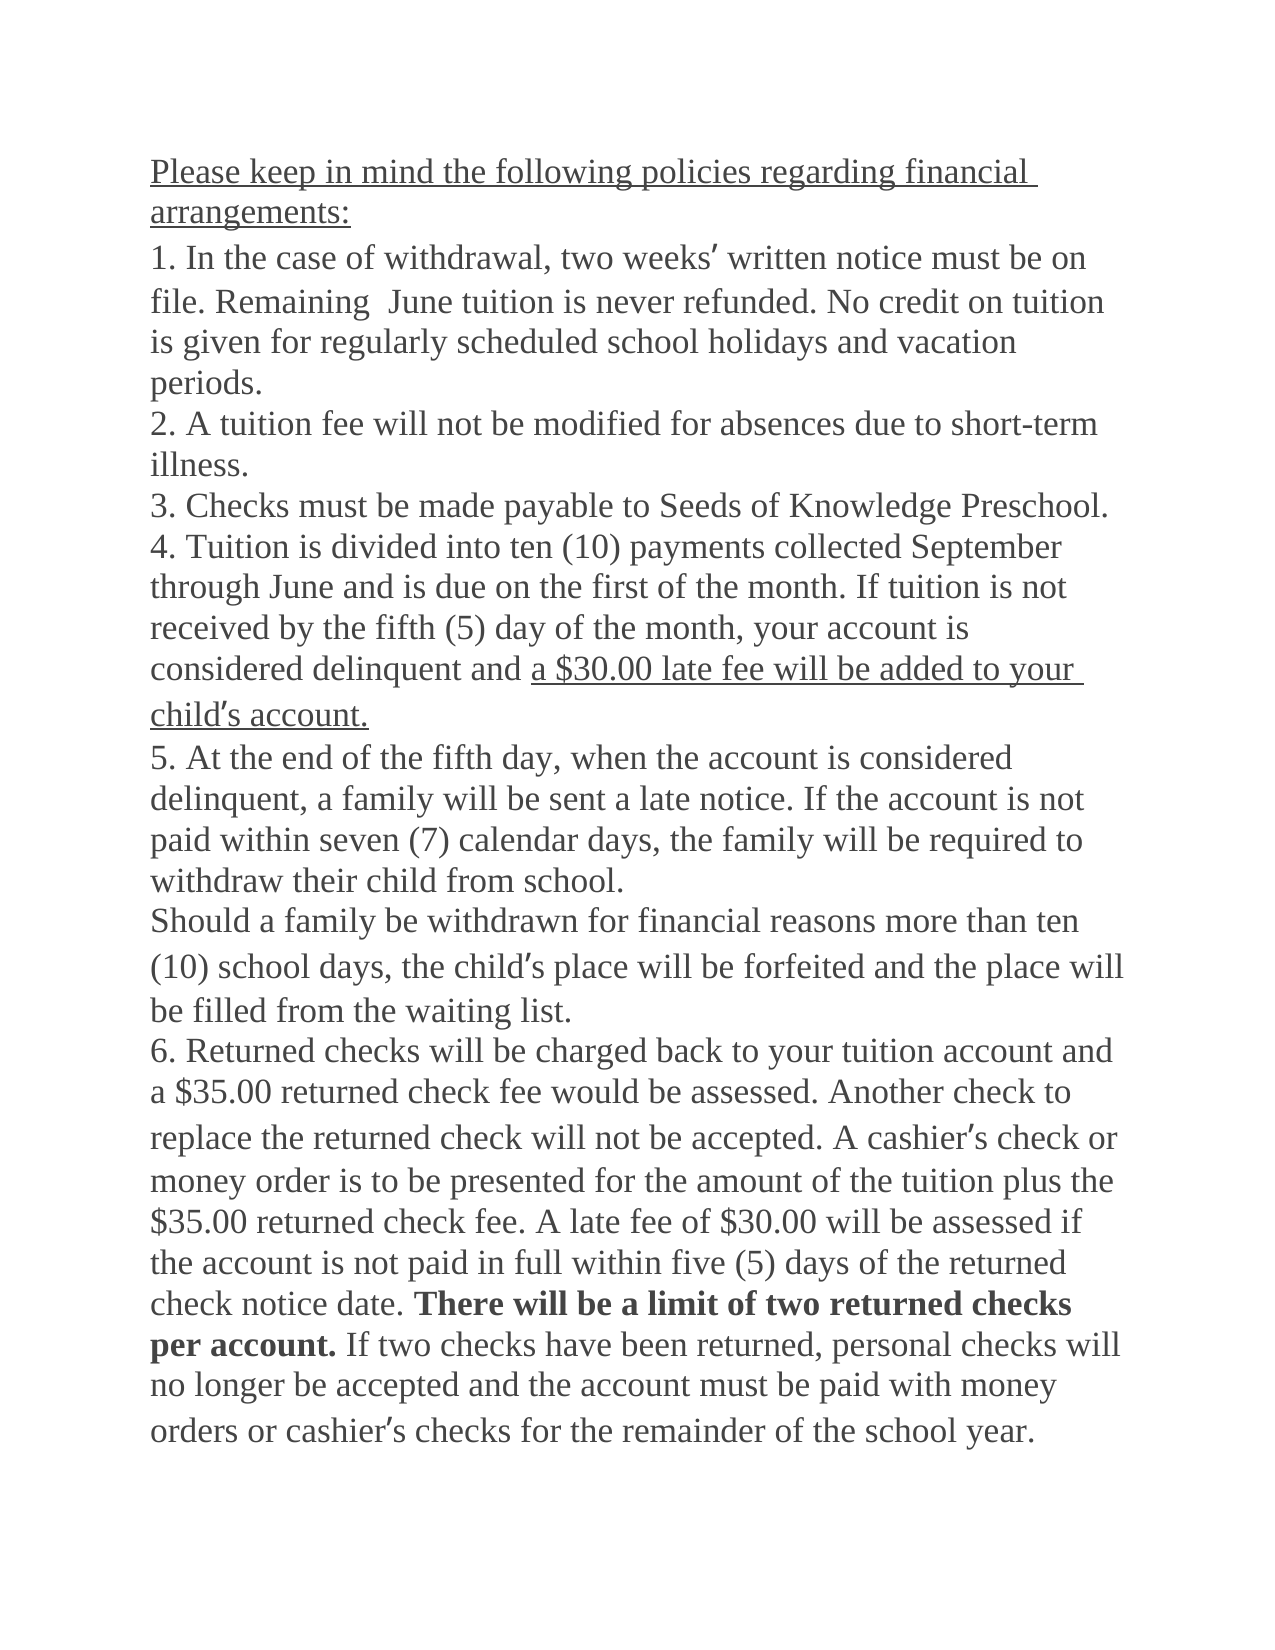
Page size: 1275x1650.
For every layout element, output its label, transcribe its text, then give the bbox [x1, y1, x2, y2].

text Please keep in mind the following policies regarding financial arrangements: [150, 150, 1125, 232]
text 2. A tuition fee will not be modified for absences due to short-term illness. [150, 402, 1125, 484]
text 3. Checks must be made payable to Seeds of Knowledge Preschool. [150, 484, 1125, 525]
text 1. In the case of withdrawal, two weeks’ written notice must be on file. Remaining June tuition is never refunded. No credit on tuition is given for regularly scheduled school holidays and vacation periods. [150, 232, 1125, 402]
text 5. At the end of the fifth day, when the account is considered delinquent, a family will be sent a late notice. If the account is not paid within seven (7) calendar days, the family will be required to withdraw their child from school. [150, 736, 1125, 900]
text 6. Returned checks will be charged back to your tuition account and a $35.00 returned check fee would be assessed. Another check to replace the returned check will not be accepted. A cashier’s check or money order is to be presented for the amount of the tuition plus the $35.00 returned check fee. A late fee of $30.00 will be assessed if the account is not paid in full within five (5) days of the returned check notice date. There will be a limit of two returned checks per account. If two checks have been returned, personal checks will no longer be accepted and the account must be paid with money orders or cashier’s checks for the remainder of the school year. [150, 1030, 1125, 1453]
text Should a family be withdrawn for financial reasons more than ten (10) school days, the child’s place will be forfeited and the place will be filled from the waiting list. [150, 900, 1125, 1030]
text 4. Tuition is divided into ten (10) payments collected September through June and is due on the first of the month. If tuition is not received by the fifth (5) day of the month, your account is considered delinquent and a $30.00 late fee will be added to your child’s account. [150, 525, 1125, 736]
